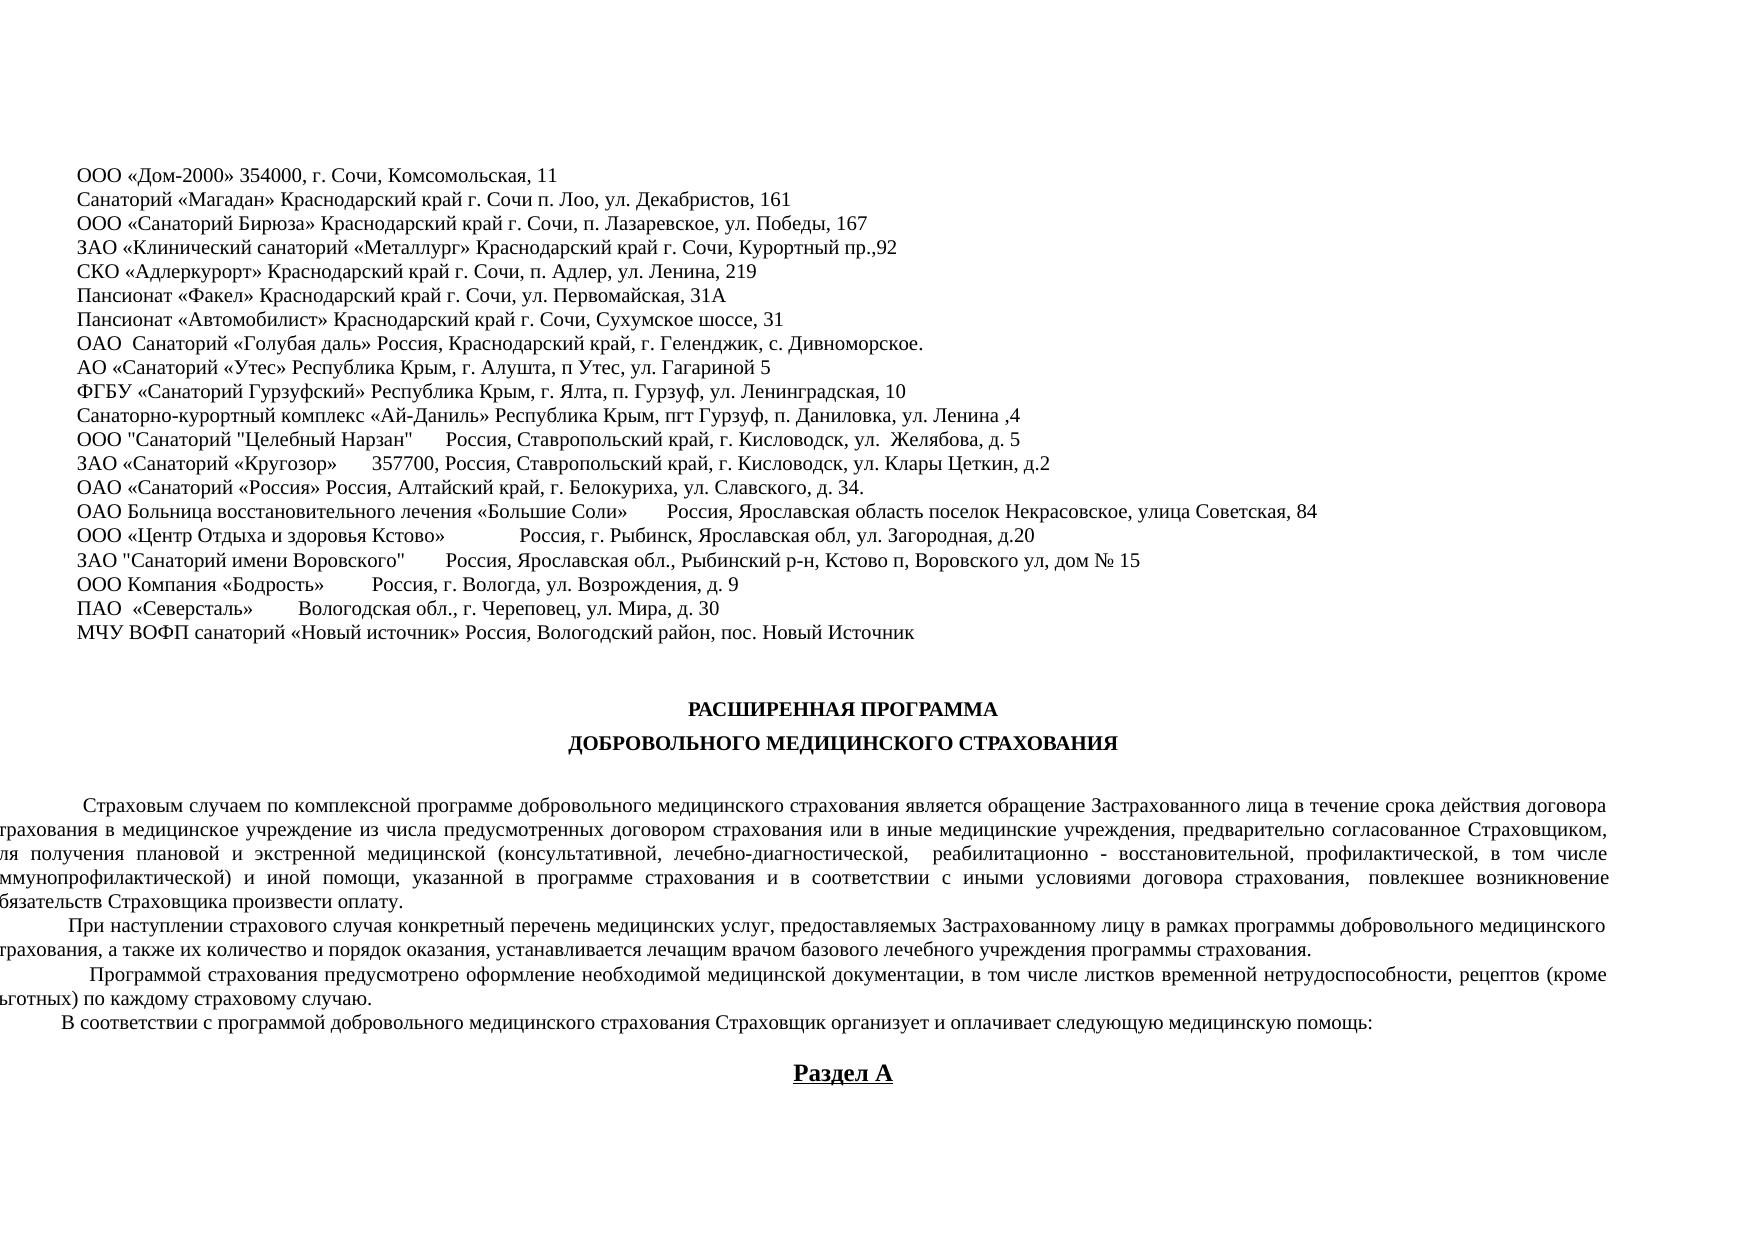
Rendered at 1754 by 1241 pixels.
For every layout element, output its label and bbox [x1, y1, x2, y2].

table_header [65, 163, 1621, 1152]
table_header [41, 163, 65, 1152]
